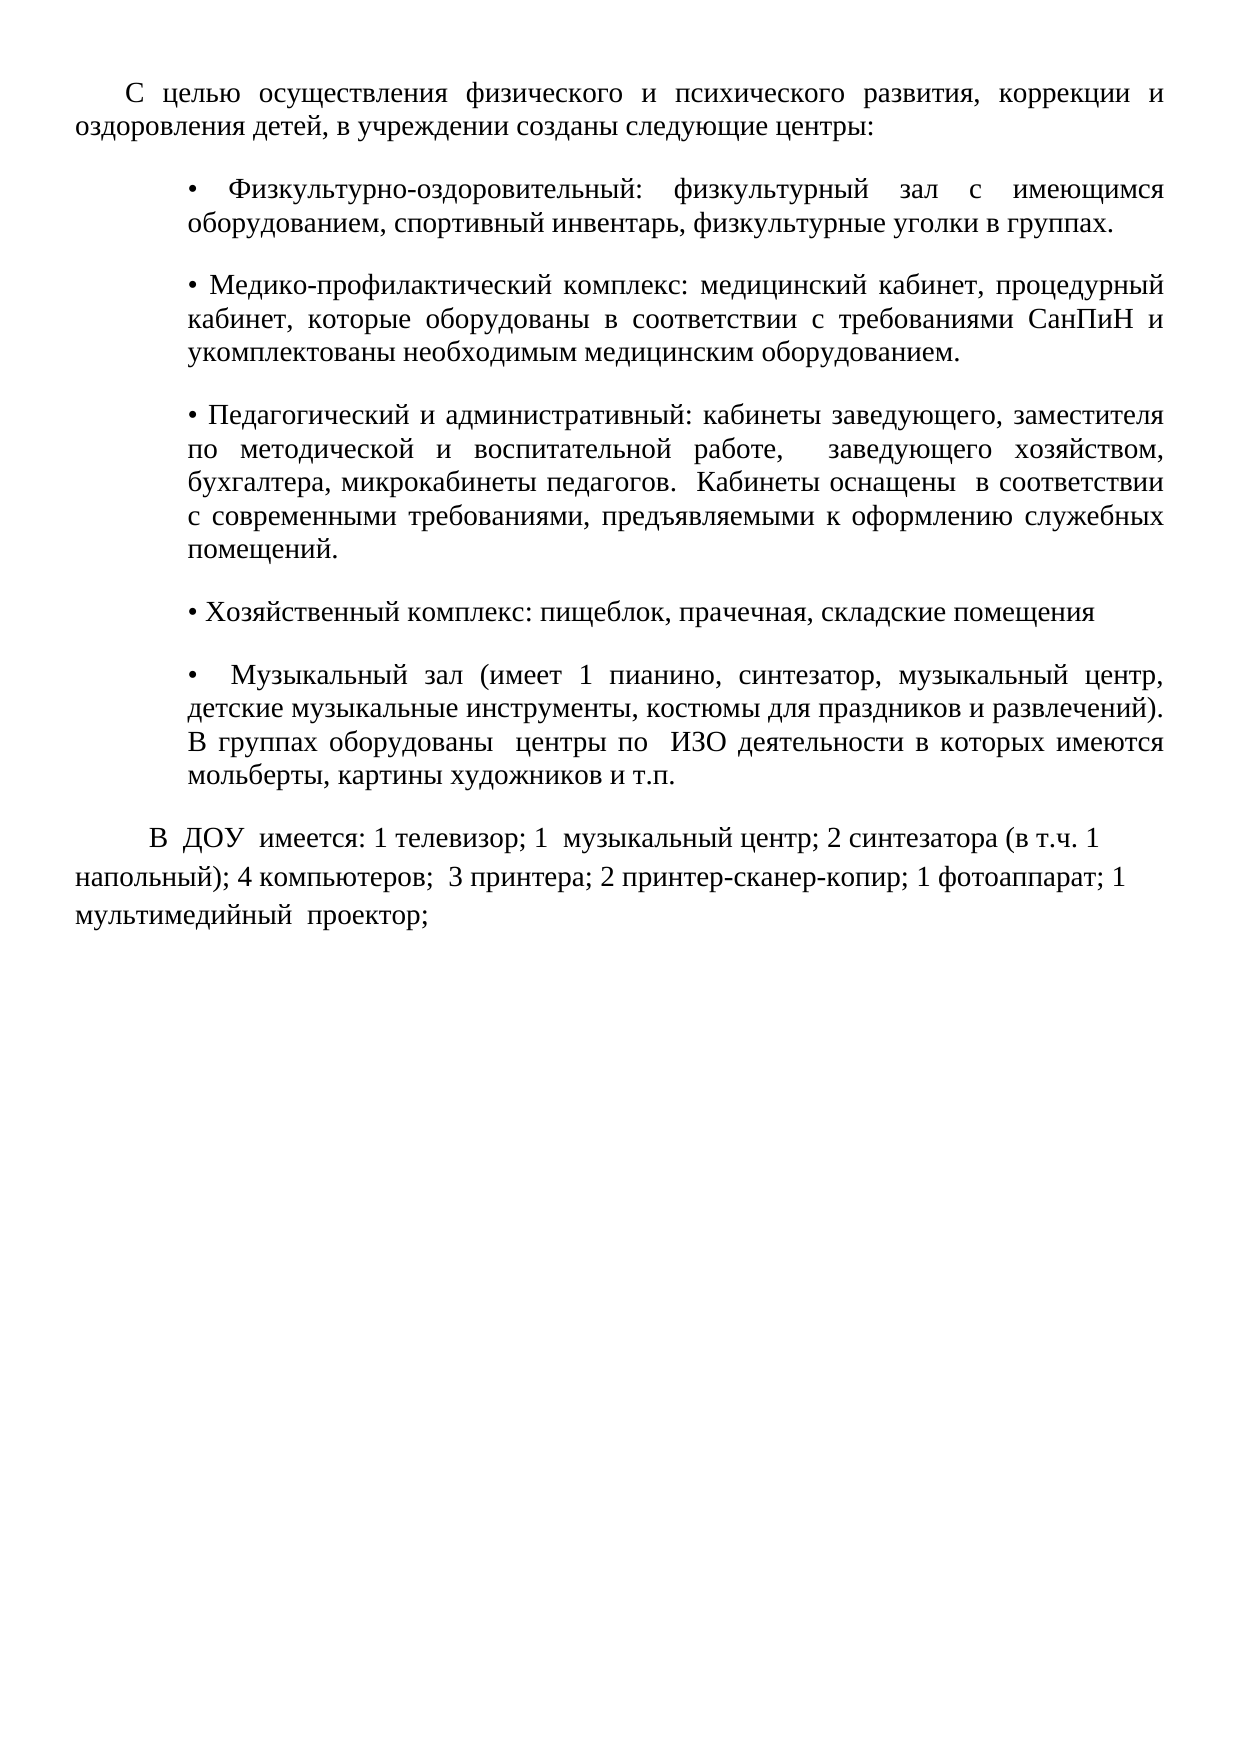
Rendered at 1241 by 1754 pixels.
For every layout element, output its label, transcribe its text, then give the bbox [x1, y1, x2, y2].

text С целью осуществления физического и психического развития, коррекции и оздоровления детей, в учреждении созданы следующие центры: [75, 75, 1165, 142]
text • Хозяйственный комплекс: пищеблок, прачечная, складские помещения [187, 594, 1165, 628]
text В ДОУ имеется: 1 телевизор; 1 музыкальный центр; 2 синтезатора (в т.ч. 1 напольный); 4 компьютеров; 3 принтера; 2 принтер-сканер-копир; 1 фотоаппарат; 1 мультимедийный проектор; [75, 820, 1165, 931]
text • Медико-профилактический комплекс: медицинский кабинет, процедурный кабинет, которые оборудованы в соответствии с требованиями СанПиН и укомплектованы необходимым медицинским оборудованием. [187, 267, 1165, 368]
text • Физкультурно-оздоровительный: физкультурный зал с имеющимся оборудованием, спортивный инвентарь, физкультурные уголки в группах. [187, 171, 1165, 238]
text • Педагогический и административный: кабинеты заведующего, заместителя по методической и воспитательной работе, заведующего хозяйством, бухгалтера, микрокабинеты педагогов. Кабинеты оснащены в соответствии с современными требованиями, предъявляемыми к оформлению служебных помещений. [187, 397, 1165, 565]
text • Музыкальный зал (имеет 1 пианино, синтезатор, музыкальный центр, детские музыкальные инструменты, костюмы для праздников и развлечений). В группах оборудованы центры по ИЗО деятельности в которых имеются мольберты, картины художников и т.п. [187, 657, 1165, 791]
